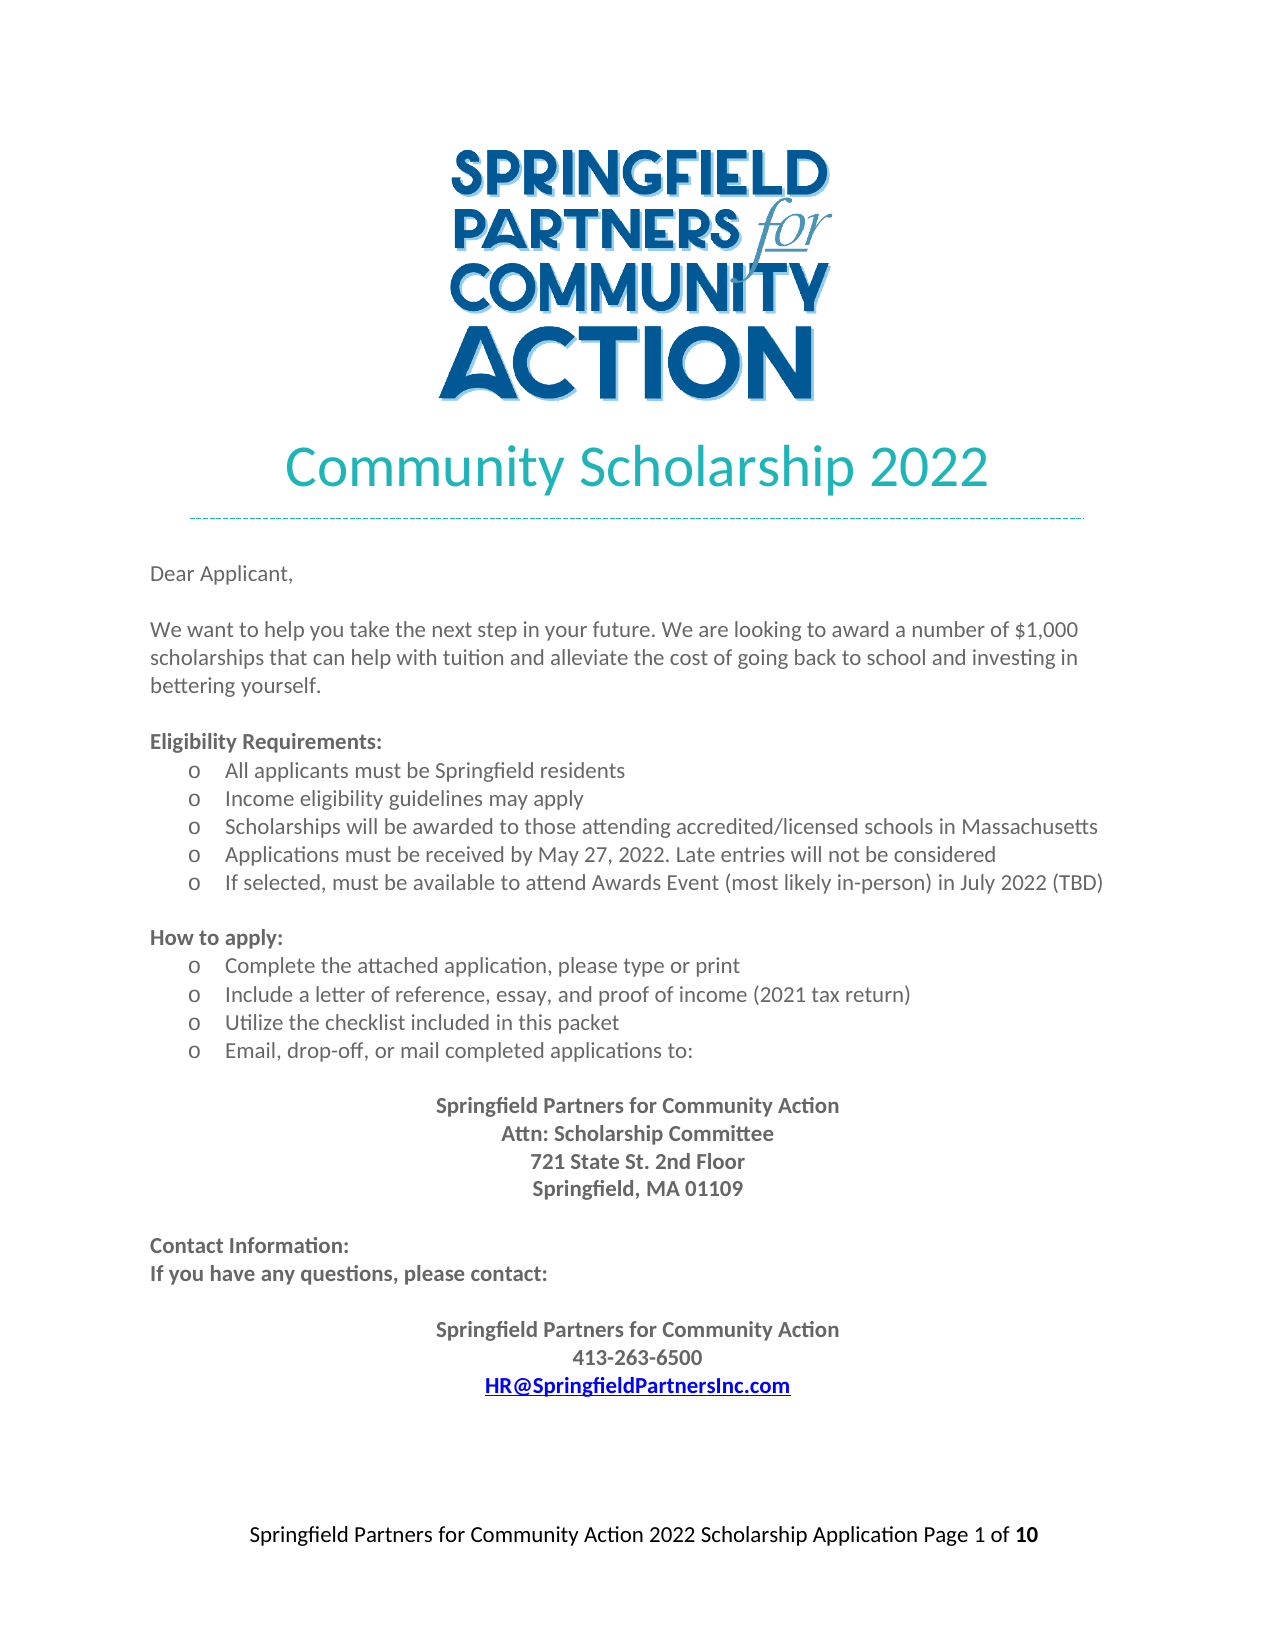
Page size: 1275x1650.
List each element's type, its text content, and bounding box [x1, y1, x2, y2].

text Dear Applicant, [150, 559, 1242, 587]
list Complete the attached application, please type or print [187, 951, 1242, 979]
text Contact Information: [150, 1231, 1242, 1259]
text HR@SpringfieldPartnersInc.com [226, 1371, 1049, 1399]
list Scholarships will be awarded to those attending accredited/licensed schools in Massachusetts [187, 812, 1242, 840]
text If you have any questions, please contact: [150, 1259, 1242, 1287]
list If selected, must be available to attend Awards Event (most likely in-person) in July 2022 (TBD) [187, 868, 1242, 896]
list Applications must be received by May 27, 2022. Late entries will not be considered [187, 840, 1242, 868]
text We want to help you take the next step in your future. We are looking to award a number of $1,000 scholarships that can help with tuition and alleviate the cost of going back to school and investing in bettering yourself. [150, 615, 1080, 699]
picture [438, 150, 833, 401]
text How to apply: [150, 923, 1242, 951]
text Springfield Partners for Community Action Attn: Scholarship Committee [436, 1091, 839, 1147]
text 721 State St. 2nd Floor Springfield, MA 01109 [530, 1148, 746, 1202]
list Email, drop-off, or mail completed applications to: [187, 1036, 1242, 1064]
list Utilize the checklist included in this packet [187, 1008, 1242, 1036]
list Income eligibility guidelines may apply [187, 784, 1242, 812]
text Springfield Partners for Community Action 413-263-6500 [436, 1315, 839, 1371]
list All applicants must be Springfield residents [187, 756, 1242, 784]
list Include a letter of reference, essay, and proof of income (2021 tax return) [187, 979, 1242, 1008]
text Eligibility Requirements: [150, 727, 1242, 756]
title Community Scholarship 2022 [226, 430, 1049, 501]
